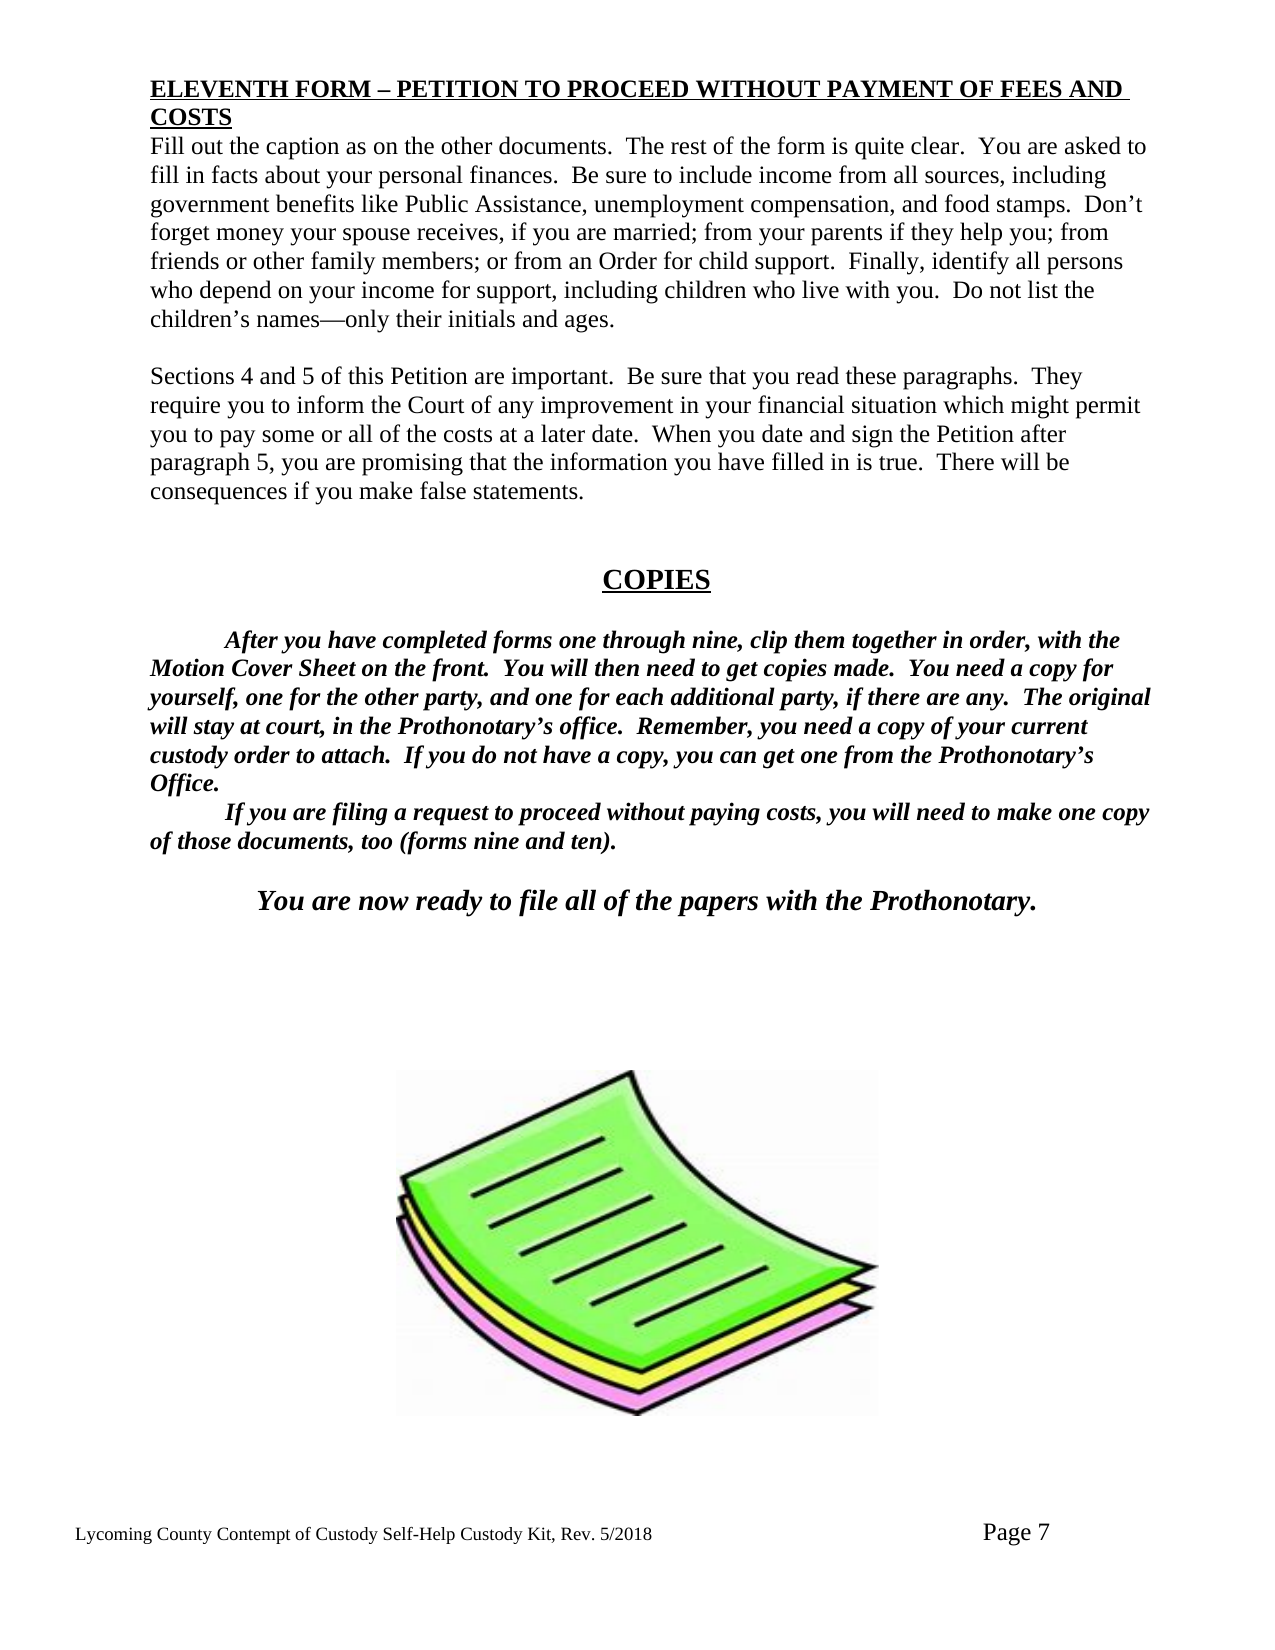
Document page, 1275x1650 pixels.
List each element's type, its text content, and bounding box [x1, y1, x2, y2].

text COPIES [150, 562, 1162, 596]
text Sections 4 and 5 of this Petition are important. Be sure that you read these paragraphs. They require you to inform the Court of any improvement in your financial situation which might permit you to pay some or all of the costs at a later date. When you date and sign the Petition after paragraph 5, you are promising that the information you have filled in is true. There will be consequences if you make false statements. [150, 361, 1144, 505]
text You are now ready to file all of the papers with the Prothonotary. [150, 883, 1144, 917]
picture [396, 1070, 879, 1416]
text After you have completed forms one through nine, clip them together in order, with the Motion Cover Sheet on the front. You will then need to get copies made. You need a copy for yourself, one for the other party, and one for each additional party, if there are any. The original will stay at court, in the Prothonotary’s office. Remember, you need a copy of your current custody order to attach. If you do not have a copy, you can get one from the Prothonotary’s Office. [150, 625, 1162, 797]
text ELEVENTH FORM – PETITION TO PROCEED WITHOUT PAYMENT OF FEES AND COSTS [150, 74, 1162, 131]
text If you are filing a request to proceed without paying costs, you will need to make one copy of those documents, too (forms nine and ten). [150, 797, 1162, 855]
text Fill out the caption as on the other documents. The rest of the form is quite clear. You are asked to fill in facts about your personal finances. Be sure to include income from all sources, including government benefits like Public Assistance, unemployment compensation, and food stamps. Don’t forget money your spouse receives, if you are married; from your parents if they help you; from friends or other family members; or from an Order for child support. Finally, identify all persons who depend on your income for support, including children who live with you. Do not list the children’s names—only their initials and ages. [150, 131, 1162, 332]
